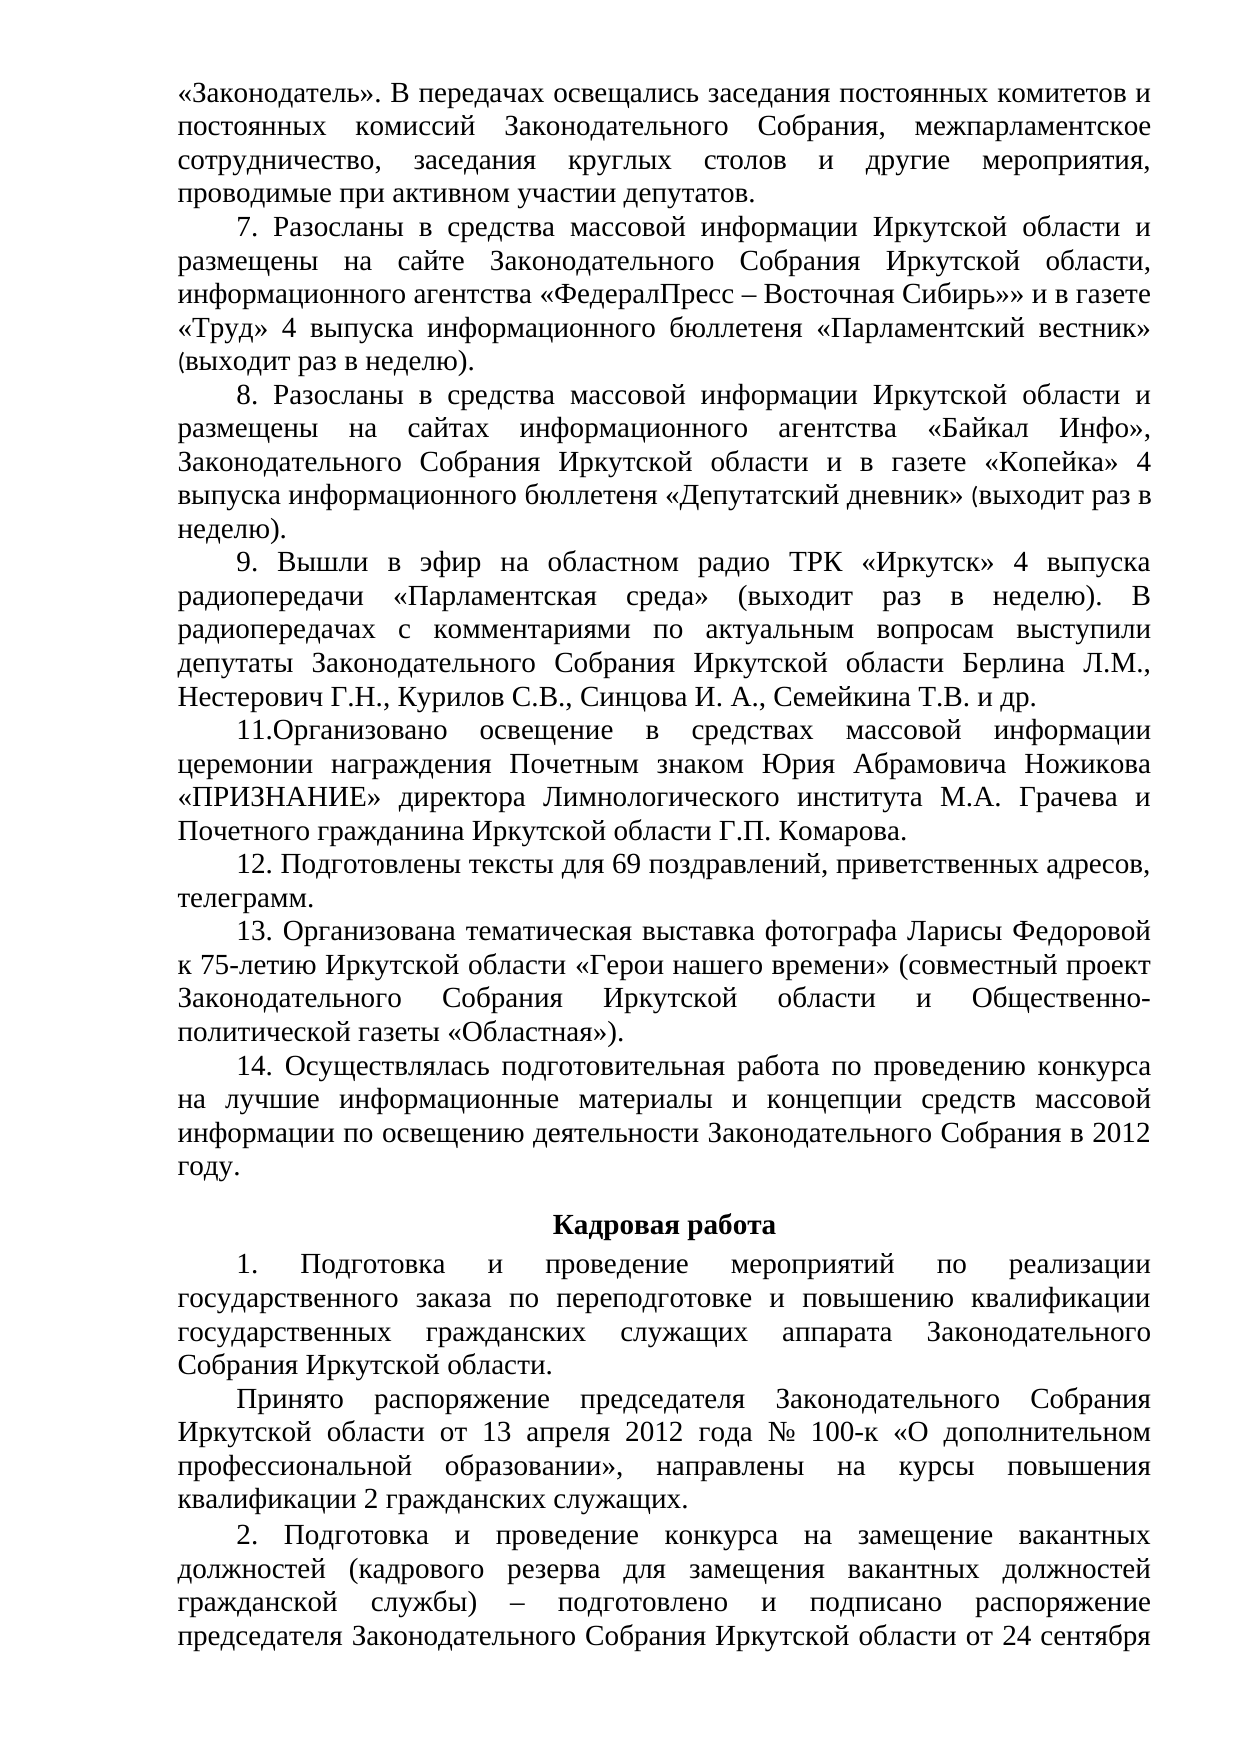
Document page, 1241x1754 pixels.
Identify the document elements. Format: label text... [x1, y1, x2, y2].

text 14. Осуществлялась подготовительная работа по проведению конкурса на лучшие информационные материалы и концепции средств массовой информации по освещению деятельности Законодательного Собрания в 2012 году. [177, 1048, 1152, 1182]
text Принято распоряжение председателя Законодательного Собрания Иркутской области от 13 апреля 2012 года № 100-к «О дополнительном профессиональной образовании», направлены на курсы повышения квалификации 2 гражданских служащих. [177, 1381, 1152, 1515]
text 8. Разосланы в средства массовой информации Иркутской области и размещены на сайтах информационного агентства «Байкал Инфо», Законодательного Собрания Иркутской области и в газете «Копейка» 4 выпуска информационного бюллетеня «Депутатский дневник» (выходит раз в неделю). [177, 377, 1152, 544]
text 9. Вышли в эфир на областном радио ТРК «Иркутск» 4 выпуска радиопередачи «Парламентская среда» (выходит раз в неделю). В радиопередачах с комментариями по актуальным вопросам выступили депутаты Законодательного Собрания Иркутской области Берлина Л.М., Нестерович Г.Н., Курилов С.В., Синцова И. А., Семейкина Т.В. и др. [177, 544, 1152, 712]
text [177, 75, 1152, 209]
text 1. Подготовка и проведение мероприятий по реализации государственного заказа по переподготовке и повышению квалификации государственных гражданских служащих аппарата Законодательного Собрания Иркутской области. [177, 1247, 1152, 1381]
text 11.Организовано освещение в средствах массовой информации церемонии награждения Почетным знаком Юрия Абрамовича Ножикова «ПРИЗНАНИЕ» директора Лимнологического института М.А. Грачева и Почетного гражданина Иркутской области Г.П. Комарова. [177, 712, 1152, 846]
text 13. Организована тематическая выставка фотографа Ларисы Федоровой к 75-летию Иркутской области «Герои нашего времени» (совместный проект Законодательного Собрания Иркутской области и Общественно-политической газеты «Областная»). [177, 913, 1152, 1048]
text 7. Разосланы в средства массовой информации Иркутской области и размещены на сайте Законодательного Собрания Иркутской области, информационного агентства «ФедералПресс – Восточная Сибирь»» и в газете «Труд» 4 выпуска информационного бюллетеня «Парламентский вестник» (выходит раз в неделю). [177, 209, 1152, 377]
subtitle Кадровая работа [177, 1207, 1152, 1240]
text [177, 1517, 1152, 1651]
text 12. Подготовлены тексты для 69 поздравлений, приветственных адресов, телеграмм. [177, 846, 1152, 913]
